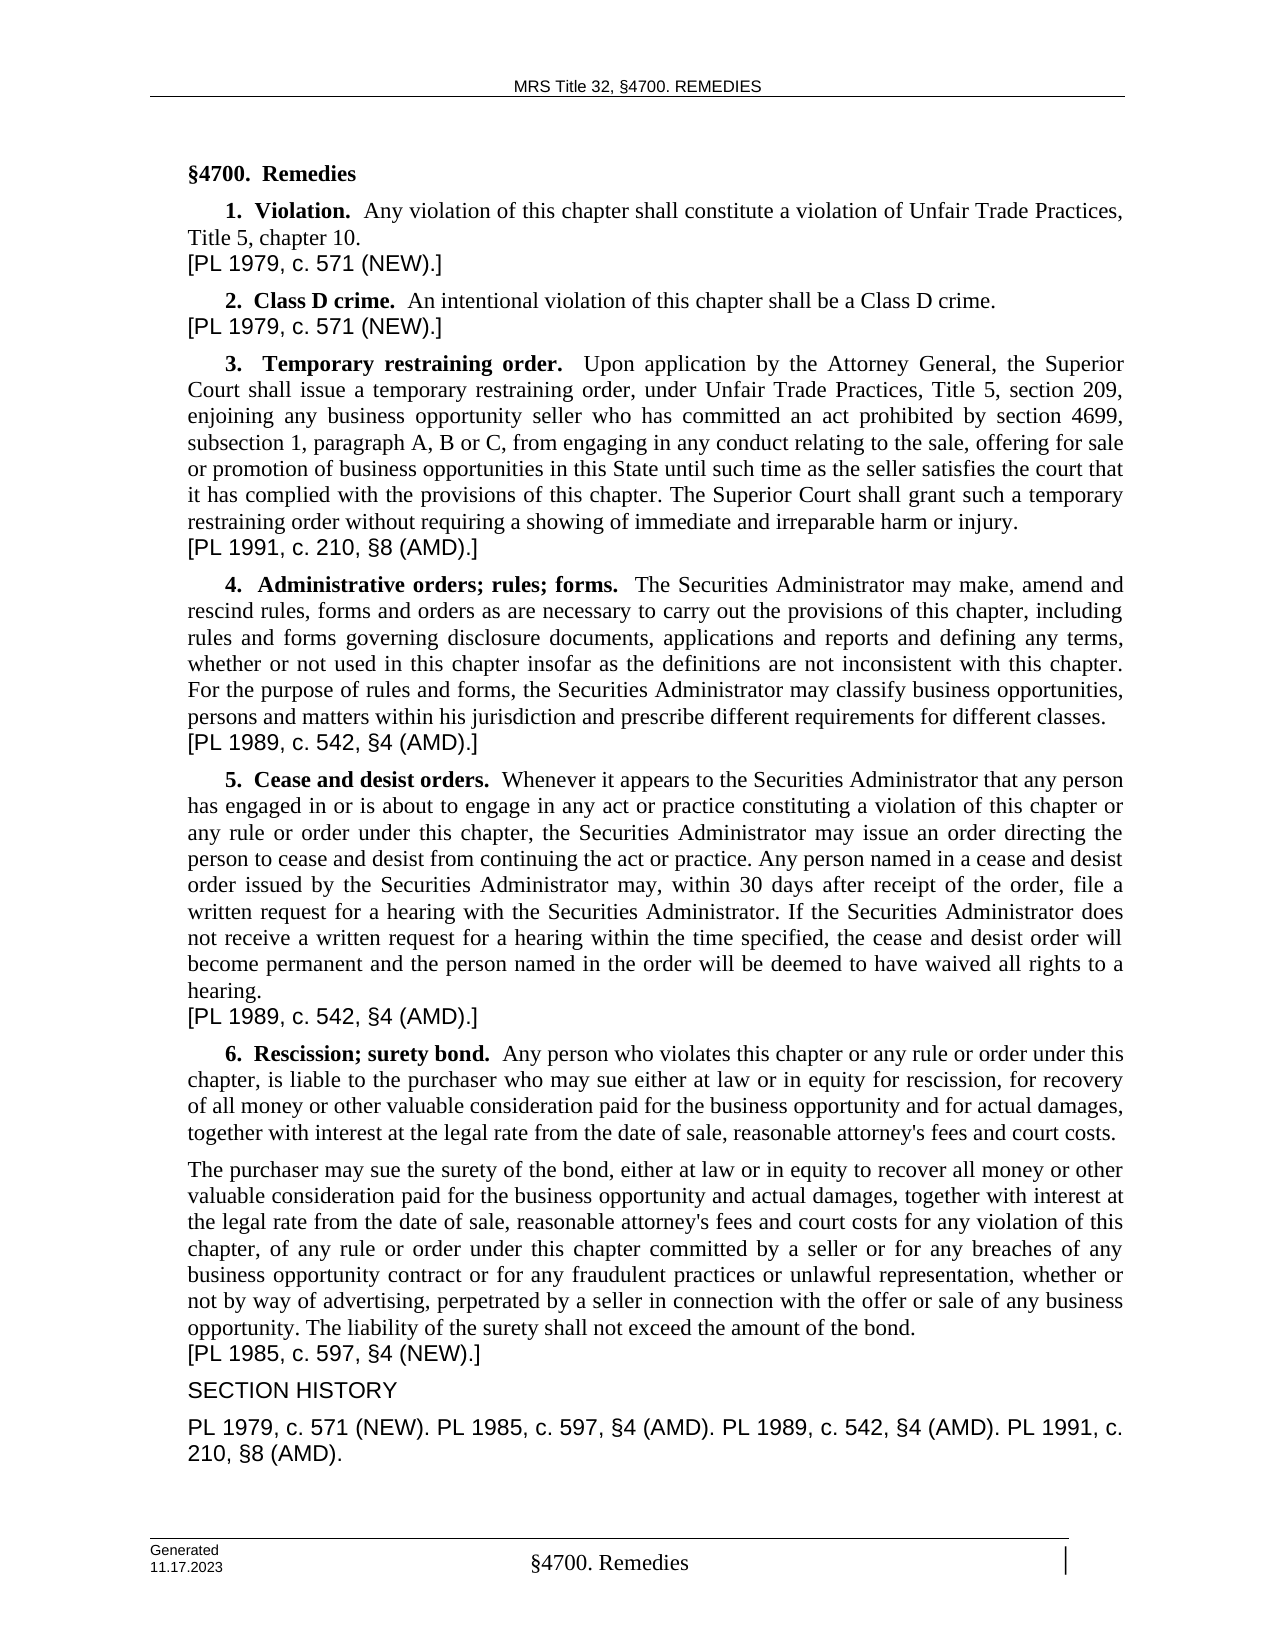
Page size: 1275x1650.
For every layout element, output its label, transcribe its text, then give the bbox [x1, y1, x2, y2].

text SECTION HISTORY [187, 1377, 1125, 1403]
text 1. Violation. Any violation of this chapter shall constitute a violation of Unfair Trade Practices, Title 5, chapter 10. [187, 197, 1125, 250]
text The purchaser may sue the surety of the bond, either at law or in equity to recover all money or other valuable consideration paid for the business opportunity and actual damages, together with interest at the legal rate from the date of sale, reasonable attorney's fees and court costs for any violation of this chapter, of any rule or order under this chapter committed by a seller or for any breaches of any business opportunity contract or for any fraudulent practices or unlawful representation, whether or not by way of advertising, perpetrated by a seller in connection with the offer or sale of any business opportunity. The liability of the surety shall not exceed the amount of the bond. [187, 1156, 1125, 1340]
text PL 1979, c. 571 (NEW). PL 1985, c. 597, §4 (AMD). PL 1989, c. 542, §4 (AMD). PL 1991, c. 210, §8 (AMD). [187, 1414, 1125, 1466]
text 5. Cease and desist orders. Whenever it appears to the Securities Administrator that any person has engaged in or is about to engage in any act or practice constituting a violation of this chapter or any rule or order under this chapter, the Securities Administrator may issue an order directing the person to cease and desist from continuing the act or practice. Any person named in a cease and desist order issued by the Securities Administrator may, within 30 days after receipt of the order, file a written request for a hearing with the Securities Administrator. If the Securities Administrator does not receive a written request for a hearing within the time specified, the cease and desist order will become permanent and the person named in the order will be deemed to have waived all rights to a hearing. [187, 766, 1125, 1003]
text 6. Rescission; surety bond. Any person who violates this chapter or any rule or order under this chapter, is liable to the purchaser who may sue either at law or in equity for rescission, for recovery of all money or other valuable consideration paid for the business opportunity and for actual damages, together with interest at the legal rate from the date of sale, reasonable attorney's fees and court costs. [187, 1040, 1125, 1145]
text 2. Class D crime. An intentional violation of this chapter shall be a Class D crime. [187, 287, 1125, 313]
text [PL 1979, c. 571 (NEW).] [187, 250, 1125, 276]
text §4700. Remedies [187, 160, 1125, 187]
text [PL 1985, c. 597, §4 (NEW).] [187, 1340, 1125, 1367]
text [PL 1979, c. 571 (NEW).] [187, 313, 1125, 339]
text [PL 1991, c. 210, §8 (AMD).] [187, 534, 1125, 561]
text 3. Temporary restraining order. Upon application by the Attorney General, the Superior Court shall issue a temporary restraining order, under Unfair Trade Practices, Title 5, section 209, enjoining any business opportunity seller who has committed an act prohibited by section 4699, subsection 1, paragraph A, B or C, from engaging in any conduct relating to the sale, offering for sale or promotion of business opportunities in this State until such time as the seller satisfies the court that it has complied with the provisions of this chapter. The Superior Court shall grant such a temporary restraining order without requiring a showing of immediate and irreparable harm or injury. [187, 350, 1125, 534]
text [PL 1989, c. 542, §4 (AMD).] [187, 729, 1125, 756]
text 4. Administrative orders; rules; forms. The Securities Administrator may make, amend and rescind rules, forms and orders as are necessary to carry out the provisions of this chapter, including rules and forms governing disclosure documents, applications and reports and defining any terms, whether or not used in this chapter insofar as the definitions are not inconsistent with this chapter. For the purpose of rules and forms, the Securities Administrator may classify business opportunities, persons and matters within his jurisdiction and prescribe different requirements for different classes. [187, 571, 1125, 729]
text [PL 1989, c. 542, §4 (AMD).] [187, 1003, 1125, 1029]
